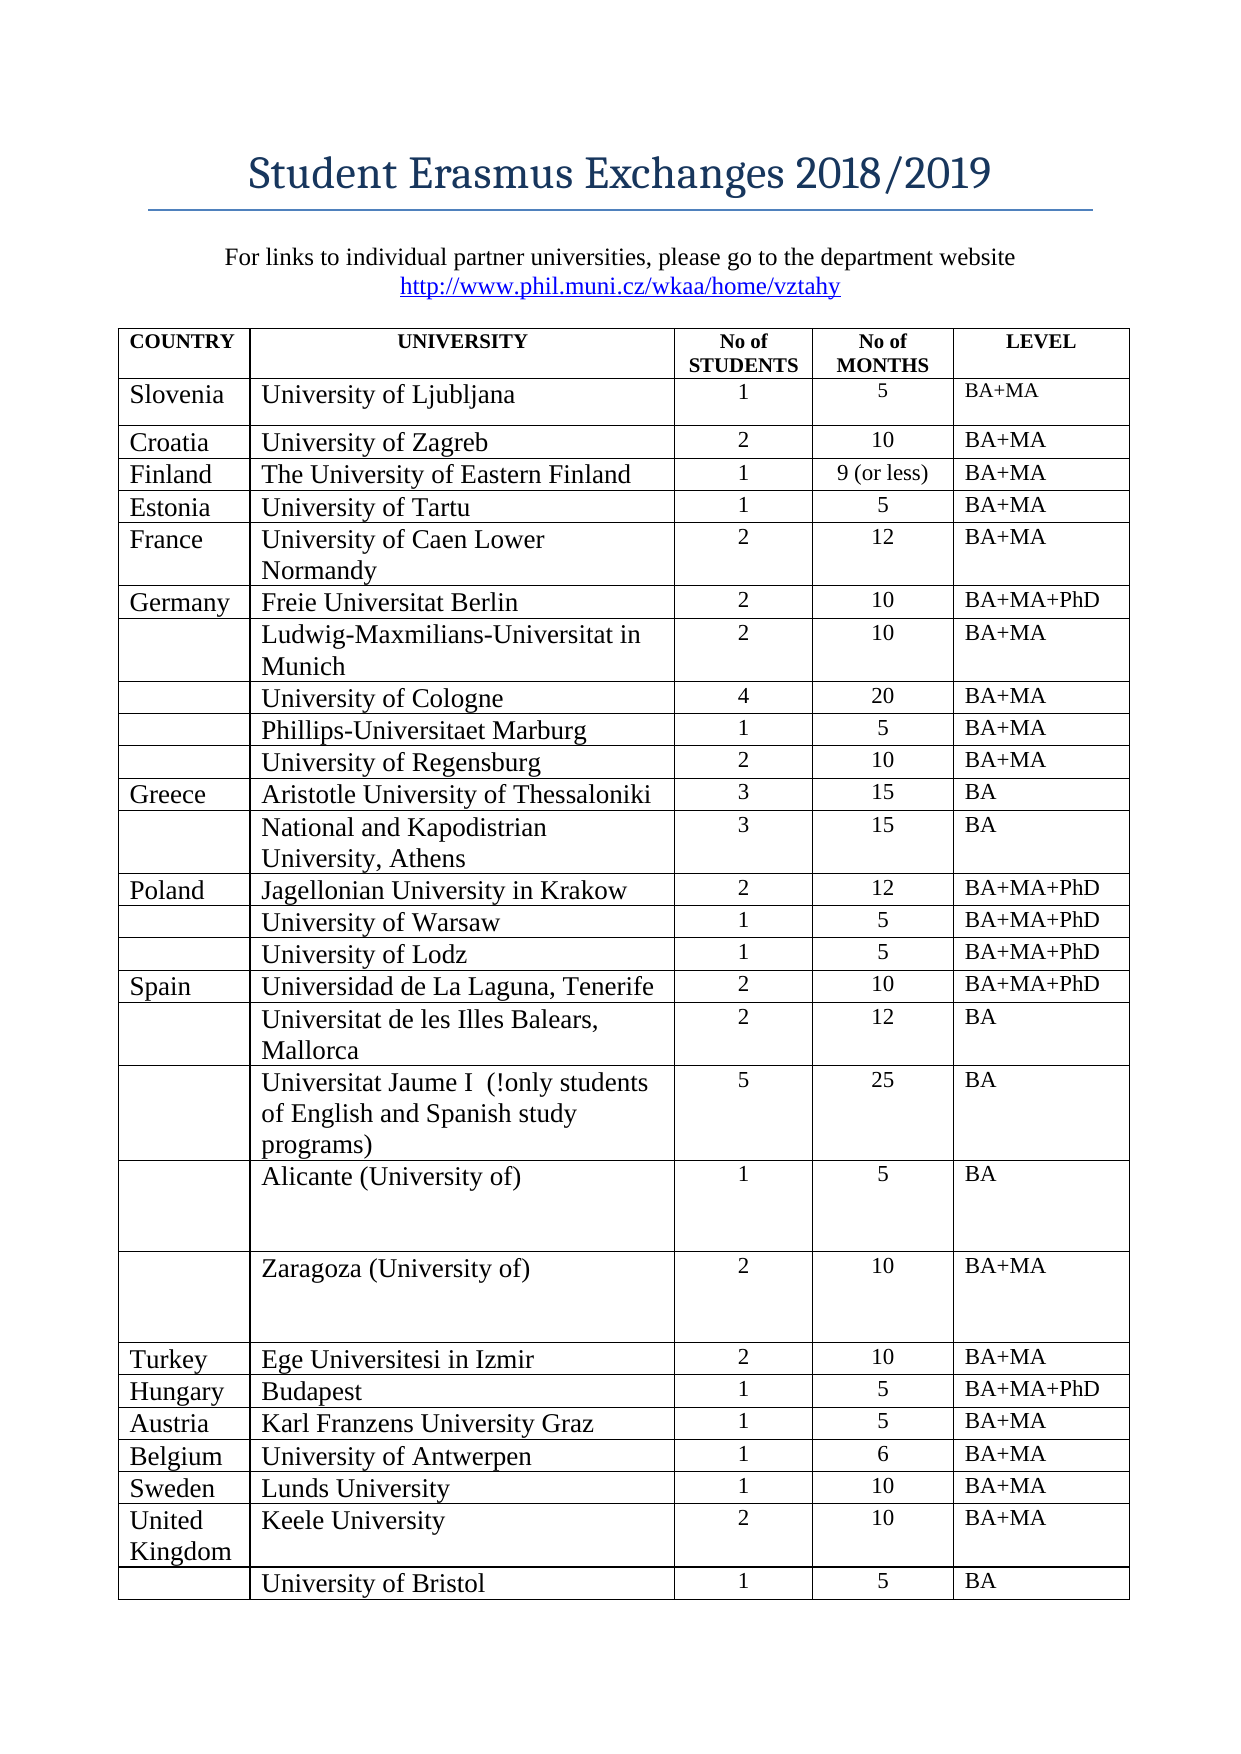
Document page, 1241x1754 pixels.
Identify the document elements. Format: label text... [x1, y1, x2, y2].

table_cell Germany [119, 586, 249, 617]
table_header No of STUDENTS [675, 329, 812, 377]
table_cell Poland [119, 874, 249, 905]
table_cell 3 [675, 811, 812, 873]
table_cell 1 [675, 906, 812, 937]
table_cell BA [954, 1003, 1129, 1065]
table_cell Turkey [119, 1343, 249, 1374]
table_cell BA+MA [954, 714, 1129, 745]
table_header No of MONTHS [813, 329, 953, 377]
table_cell [119, 1252, 249, 1342]
table_cell [119, 1066, 249, 1159]
table_cell University of Cologne [251, 682, 674, 713]
table_cell 25 [813, 1066, 953, 1159]
table_cell Finland [119, 459, 249, 490]
table_cell BA [954, 779, 1129, 809]
table_cell Ege Universitesi in Izmir [251, 1343, 674, 1374]
table_cell [119, 1161, 249, 1251]
table_cell University of Zagreb [251, 426, 674, 458]
table_cell [119, 746, 249, 777]
table_cell 1 [675, 1161, 812, 1251]
table_cell Universitat de les Illes Balears, Mallorca [251, 1003, 674, 1065]
table_cell BA+MA [954, 491, 1129, 522]
table_cell University of Bristol [251, 1568, 674, 1599]
table_cell [119, 619, 249, 681]
table_cell 2 [675, 746, 812, 777]
table_cell 2 [675, 1343, 812, 1374]
table_header COUNTRY [119, 329, 249, 377]
table_cell Belgium [119, 1440, 249, 1471]
table_cell 2 [675, 586, 812, 617]
table_cell 10 [813, 971, 953, 1002]
table_cell France [119, 523, 249, 585]
table_cell BA+MA [954, 619, 1129, 681]
table_cell [119, 714, 249, 745]
text For links to individual partner universities, please go to the department website http://www.phil.muni.cz/wkaa/home/vztahy [148, 242, 1093, 299]
table_cell Budapest [251, 1375, 674, 1407]
table_cell 1 [675, 1440, 812, 1471]
table_cell University of Tartu [251, 491, 674, 522]
table_cell BA+MA [954, 426, 1129, 458]
table_cell 6 [813, 1440, 953, 1471]
table_cell BA+MA+PhD [954, 1375, 1129, 1407]
table_cell 5 [813, 906, 953, 937]
table_cell 2 [675, 1003, 812, 1065]
table_cell BA+MA [954, 459, 1129, 490]
table_cell 2 [675, 1504, 812, 1566]
table_cell Zaragoza (University of) [251, 1252, 674, 1342]
table_cell 4 [675, 682, 812, 713]
table_cell 12 [813, 523, 953, 585]
table_cell Spain [119, 971, 249, 1002]
table_cell 3 [675, 779, 812, 809]
table_cell 20 [813, 682, 953, 713]
table_cell 5 [813, 1568, 953, 1599]
table_cell 5 [813, 714, 953, 745]
table_cell 5 [813, 1375, 953, 1407]
table_cell 12 [813, 874, 953, 905]
table_cell 15 [813, 779, 953, 809]
table_cell BA+MA [954, 746, 1129, 777]
table_cell BA+MA [954, 523, 1129, 585]
table_header LEVEL [954, 329, 1129, 377]
table_cell 10 [813, 619, 953, 681]
table_cell 1 [675, 1568, 812, 1599]
table_cell Greece [119, 779, 249, 809]
table_cell BA [954, 1161, 1129, 1251]
table_cell BA+MA [954, 1472, 1129, 1503]
table_cell BA+MA+PhD [954, 906, 1129, 937]
table_cell 2 [675, 619, 812, 681]
table_cell [119, 906, 249, 937]
table_cell [119, 682, 249, 713]
table_cell 5 [813, 379, 953, 425]
table_cell Alicante (University of) [251, 1161, 674, 1251]
table_cell Austria [119, 1408, 249, 1439]
table_cell 10 [813, 426, 953, 458]
table_cell BA+MA+PhD [954, 971, 1129, 1002]
table_cell 2 [675, 426, 812, 458]
table_cell 1 [675, 938, 812, 969]
table_cell Slovenia [119, 379, 249, 425]
table_cell BA+MA [954, 379, 1129, 425]
table_cell Sweden [119, 1472, 249, 1503]
table_cell BA [954, 1066, 1129, 1159]
table_cell 1 [675, 714, 812, 745]
table_cell Freie Universitat Berlin [251, 586, 674, 617]
table_cell BA+MA [954, 1343, 1129, 1374]
table_cell BA+MA [954, 682, 1129, 713]
table_cell 10 [813, 586, 953, 617]
table_cell 2 [675, 1252, 812, 1342]
table_cell 1 [675, 379, 812, 425]
table_cell 5 [813, 938, 953, 969]
table_cell University of Regensburg [251, 746, 674, 777]
table_cell BA [954, 1568, 1129, 1599]
table_cell 2 [675, 523, 812, 585]
table_cell [119, 1568, 249, 1599]
table_cell BA+MA [954, 1504, 1129, 1566]
table_cell Jagellonian University in Krakow [251, 874, 674, 905]
table_cell National and Kapodistrian University, Athens [251, 811, 674, 873]
table_cell Keele University [251, 1504, 674, 1566]
table_cell 1 [675, 1472, 812, 1503]
table_cell University of Caen Lower Normandy [251, 523, 674, 585]
table_cell 15 [813, 811, 953, 873]
table_cell 10 [813, 1343, 953, 1374]
table_cell Lunds University [251, 1472, 674, 1503]
table_cell BA+MA+PhD [954, 938, 1129, 969]
table_cell 1 [675, 491, 812, 522]
table_cell BA [954, 811, 1129, 873]
table_cell Universidad de La Laguna, Tenerife [251, 971, 674, 1002]
table_cell 2 [675, 971, 812, 1002]
table_cell 10 [813, 746, 953, 777]
table_cell Estonia [119, 491, 249, 522]
table_cell Phillips-Universitaet Marburg [251, 714, 674, 745]
table_cell [119, 938, 249, 969]
table_cell 1 [675, 1375, 812, 1407]
table_cell 10 [813, 1504, 953, 1566]
title Student Erasmus Exchanges 2018/2019 [148, 148, 1093, 209]
table_cell Ludwig-Maxmilians-Universitat in Munich [251, 619, 674, 681]
table_cell 12 [813, 1003, 953, 1065]
table_cell 5 [675, 1066, 812, 1159]
table_cell 10 [813, 1252, 953, 1342]
table_cell Croatia [119, 426, 249, 458]
table_header UNIVERSITY [251, 329, 674, 377]
table_cell BA+MA+PhD [954, 874, 1129, 905]
table_cell University of Warsaw [251, 906, 674, 937]
table_cell [119, 811, 249, 873]
table_cell The University of Eastern Finland [251, 459, 674, 490]
table_cell BA+MA [954, 1440, 1129, 1471]
table_cell Aristotle University of Thessaloniki [251, 779, 674, 809]
table_cell 2 [675, 874, 812, 905]
table_cell [119, 1003, 249, 1065]
table_cell 5 [813, 491, 953, 522]
table_cell BA+MA+PhD [954, 586, 1129, 617]
table_cell University of Lodz [251, 938, 674, 969]
table_cell University of Ljubljana [251, 379, 674, 425]
table_cell 1 [675, 459, 812, 490]
table_cell 5 [813, 1161, 953, 1251]
table_cell Universitat Jaume I (!only students of English and Spanish study programs) [251, 1066, 674, 1159]
table_cell University of Antwerpen [251, 1440, 674, 1471]
table_cell Karl Franzens University Graz [251, 1408, 674, 1439]
table_cell Hungary [119, 1375, 249, 1407]
table_cell 9 (or less) [813, 459, 953, 490]
table_cell 1 [675, 1408, 812, 1439]
table_cell BA+MA [954, 1408, 1129, 1439]
table_cell BA+MA [954, 1252, 1129, 1342]
table_cell 5 [813, 1408, 953, 1439]
table_cell 10 [813, 1472, 953, 1503]
table_cell United Kingdom [119, 1504, 249, 1566]
